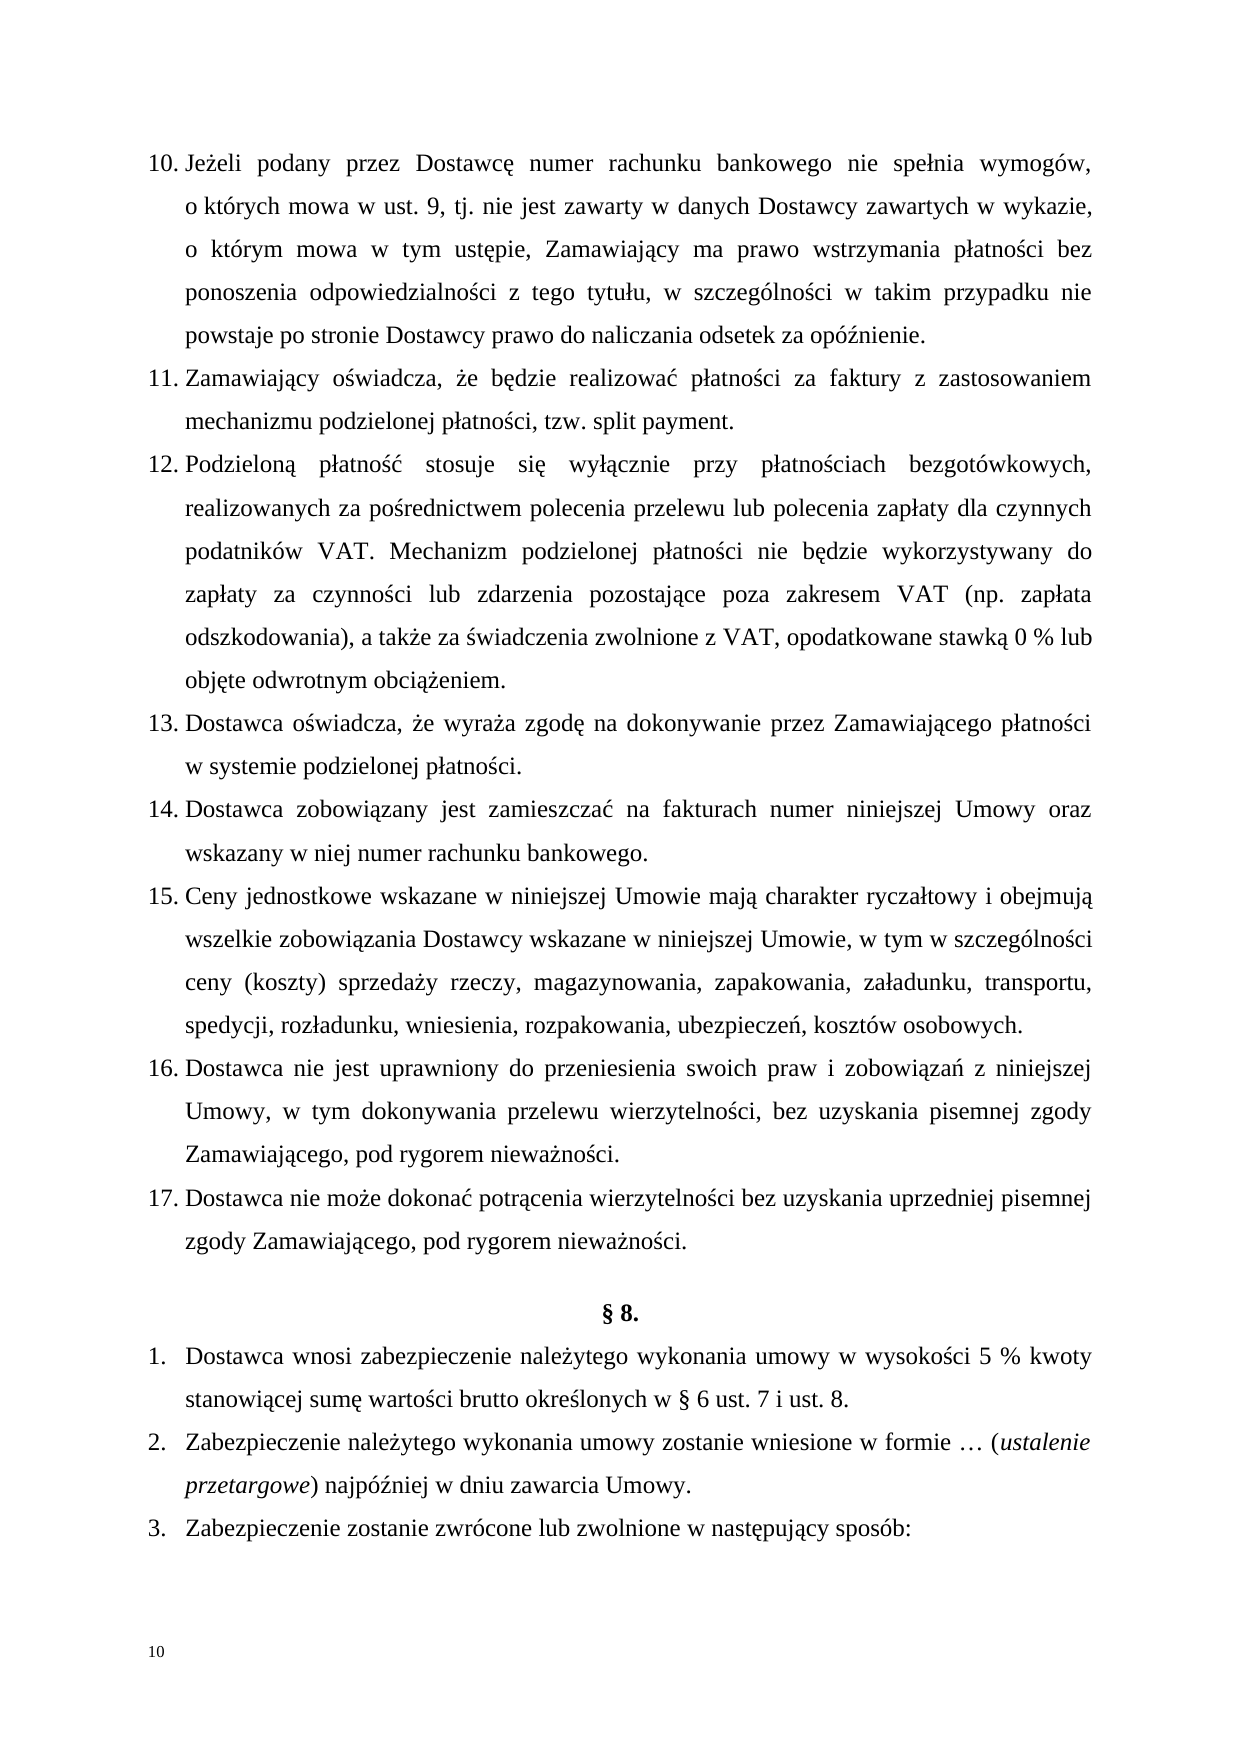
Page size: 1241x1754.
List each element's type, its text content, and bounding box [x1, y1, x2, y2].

list Dostawca wnosi zabezpieczenie należytego wykonania umowy w wysokości 5 % kwoty stanowiącej sumę wartości brutto określonych w § 6 ust. 7 i ust. 8. [148, 1341, 1093, 1413]
list Dostawca zobowiązany jest zamieszczać na fakturach numer niniejszej Umowy oraz wskazany w niej numer rachunku bankowego. [148, 794, 1093, 866]
list Dostawca oświadcza, że wyraża zgodę na dokonywanie przez Zamawiającego płatności w systemie podzielonej płatności. [148, 708, 1093, 780]
list Zamawiający oświadcza, że będzie realizować płatności za faktury z zastosowaniem mechanizmu podzielonej płatności, tzw. split payment. [148, 363, 1093, 435]
list Podzieloną płatność stosuje się wyłącznie przy płatnościach bezgotówkowych, realizowanych za pośrednictwem polecenia przelewu lub polecenia zapłaty dla czynnych podatników VAT. Mechanizm podzielonej płatności nie będzie wykorzystywany do zapłaty za czynności lub zdarzenia pozostające poza zakresem VAT (np. zapłata odszkodowania), a także za świadczenia zwolnione z VAT, opodatkowane stawką 0 % lub objęte odwrotnym obciążeniem. [148, 449, 1093, 694]
list Jeżeli podany przez Dostawcę numer rachunku bankowego nie spełnia wymogów, o których mowa w ust. 9, tj. nie jest zawarty w danych Dostawcy zawartych w wykazie, o którym mowa w tym ustępie, Zamawiający ma prawo wstrzymania płatności bez ponoszenia odpowiedzialności z tego tytułu, w szczególności w takim przypadku nie powstaje po stronie Dostawcy prawo do naliczania odsetek za opóźnienie. [148, 148, 1093, 349]
list Dostawca nie jest uprawniony do przeniesienia swoich praw i zobowiązań z niniejszej Umowy, w tym dokonywania przelewu wierzytelności, bez uzyskania pisemnej zgody Zamawiającego, pod rygorem nieważności. [148, 1053, 1093, 1168]
text § 8. [148, 1298, 1093, 1326]
list Zabezpieczenie zostanie zwrócone lub zwolnione w następujący sposób: [148, 1513, 1093, 1542]
list Zabezpieczenie należytego wykonania umowy zostanie wniesione w formie … (ustalenie przetargowe) najpóźniej w dniu zawarcia Umowy. [148, 1427, 1093, 1499]
list Ceny jednostkowe wskazane w niniejszej Umowie mają charakter ryczałtowy i obejmują wszelkie zobowiązania Dostawcy wskazane w niniejszej Umowie, w tym w szczególności ceny (koszty) sprzedaży rzeczy, magazynowania, zapakowania, załadunku, transportu, spedycji, rozładunku, wniesienia, rozpakowania, ubezpieczeń, kosztów osobowych. [148, 881, 1093, 1039]
list Dostawca nie może dokonać potrącenia wierzytelności bez uzyskania uprzedniej pisemnej zgody Zamawiającego, pod rygorem nieważności. [148, 1183, 1093, 1254]
